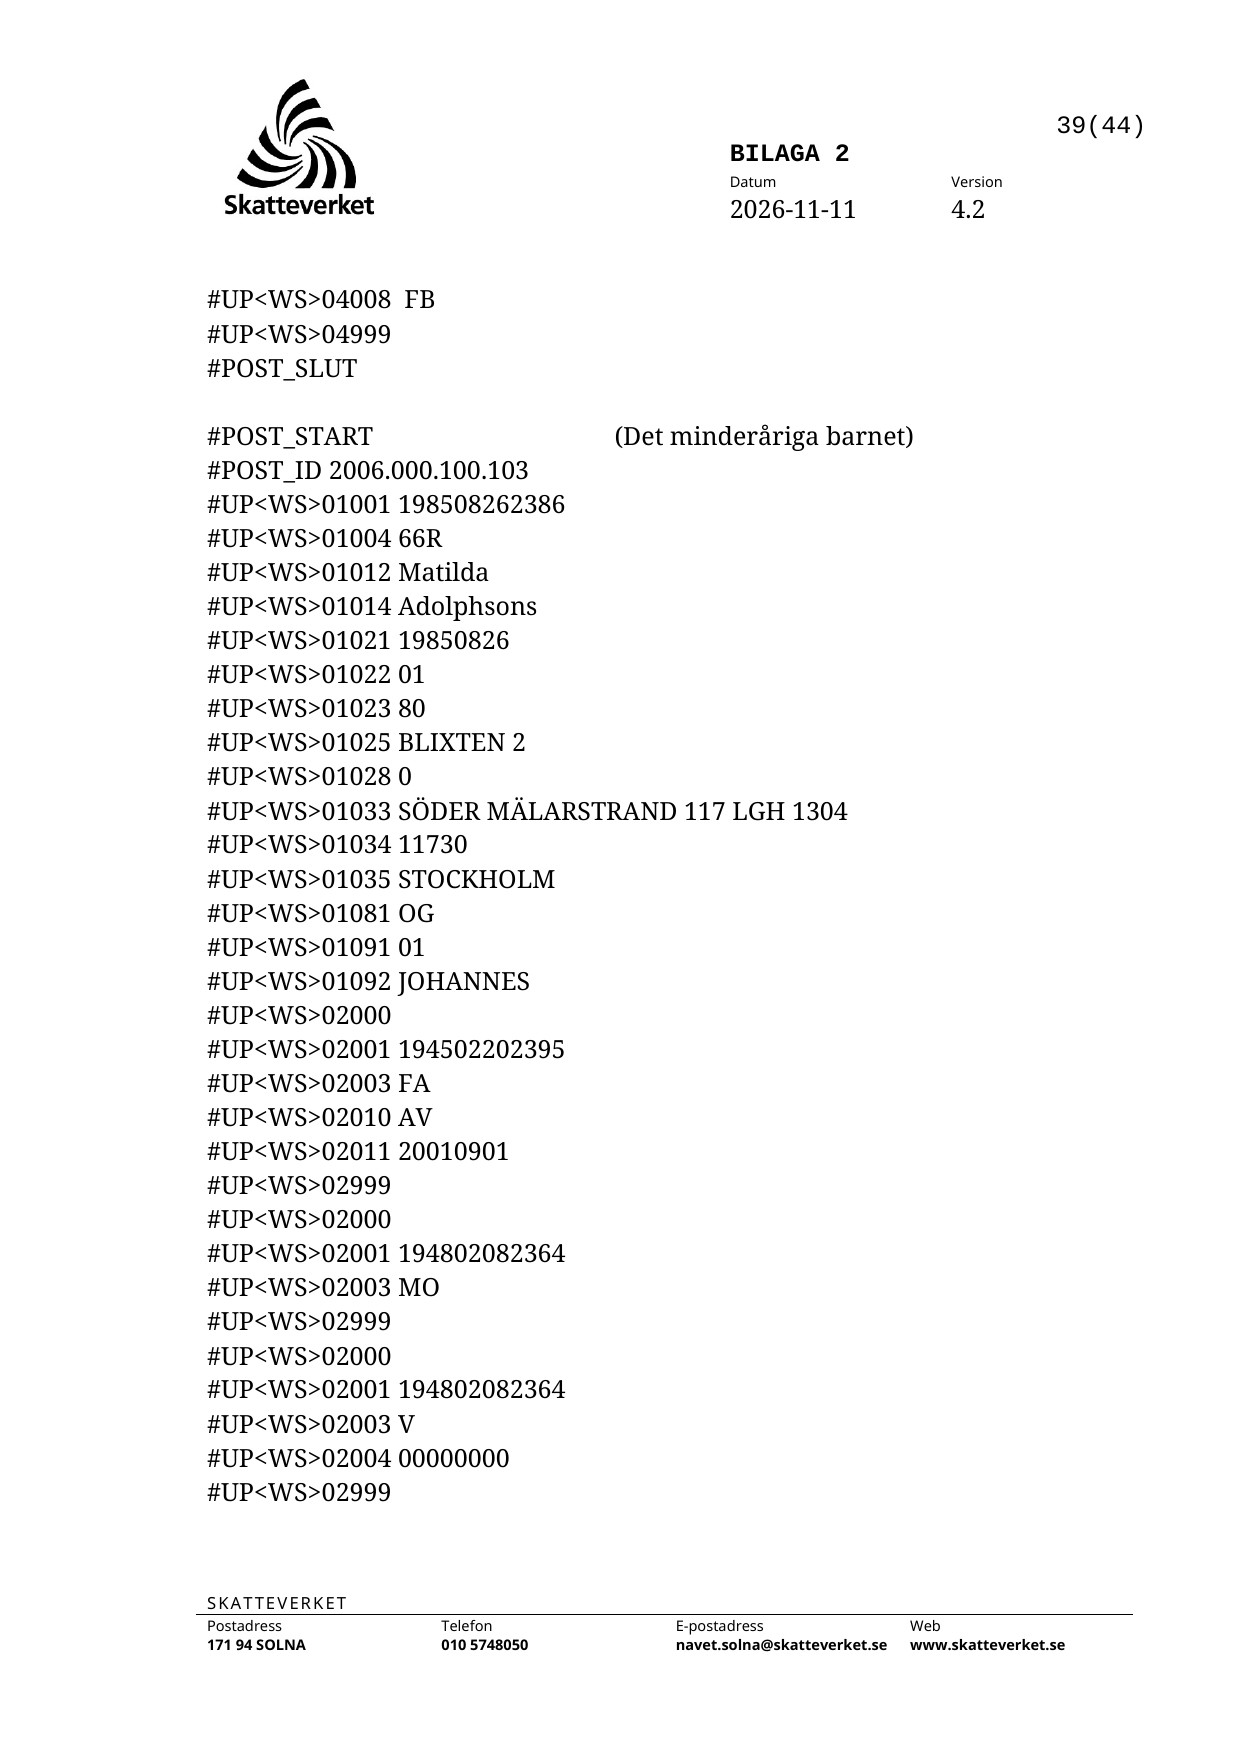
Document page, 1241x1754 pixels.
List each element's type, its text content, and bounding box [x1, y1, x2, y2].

text #UP<WS>02000 [207, 1338, 1130, 1372]
text #UP<WS>04999 [207, 316, 1130, 350]
text #UP<WS>02999 [207, 1168, 1130, 1202]
text #UP<WS>01023 80 [207, 691, 1130, 725]
text #UP<WS>01012 Matilda [207, 555, 1130, 589]
text #UP<WS>01022 01 [207, 657, 1130, 691]
text #UP<WS>01033 SÖDER MÄLARSTRAND 117 LGH 1304 [207, 793, 1130, 827]
text #UP<WS>02001 194802082364 [207, 1236, 1130, 1270]
picture [198, 65, 400, 234]
text #UP<WS>01034 11730 [207, 827, 1130, 861]
text #UP<WS>02000 [207, 997, 1130, 1032]
text #UP<WS>02999 [207, 1304, 1130, 1338]
text #UP<WS>01001 198508262386 [207, 487, 1130, 521]
text #UP<WS>01092 JOHANNES [207, 963, 1130, 997]
text #UP<WS>02001 194802082364 [207, 1372, 1130, 1406]
text #UP<WS>01025 BLIXTEN 2 [207, 725, 1130, 759]
text #POST_SLUT [207, 350, 1130, 384]
text #UP<WS>02001 194502202395 [207, 1032, 1130, 1066]
text #UP<WS>01021 19850826 [207, 623, 1130, 657]
text #UP<WS>01091 01 [207, 929, 1130, 963]
text #UP<WS>01035 STOCKHOLM [207, 861, 1130, 895]
text #UP<WS>02004 00000000 [207, 1440, 1130, 1474]
text #UP<WS>01014 Adolphsons [207, 589, 1130, 623]
text #UP<WS>02000 [207, 1202, 1130, 1236]
text #UP<WS>02010 AV [207, 1100, 1130, 1134]
text #POST_ID 2006.000.100.103 [207, 452, 1130, 487]
text #UP<WS>01081 OG [207, 895, 1130, 929]
text #UP<WS>02999 [207, 1474, 1130, 1508]
text #POST_START (Det minderåriga barnet) [207, 418, 1130, 452]
text #UP<WS>01028 0 [207, 759, 1130, 793]
text #UP<WS>02011 20010901 [207, 1134, 1130, 1168]
text #UP<WS>01004 66R [207, 521, 1130, 555]
text #UP<WS>04008 FB [207, 282, 1130, 316]
text #UP<WS>02003 FA [207, 1066, 1130, 1100]
text #UP<WS>02003 V [207, 1406, 1130, 1440]
text #UP<WS>02003 MO [207, 1270, 1130, 1304]
